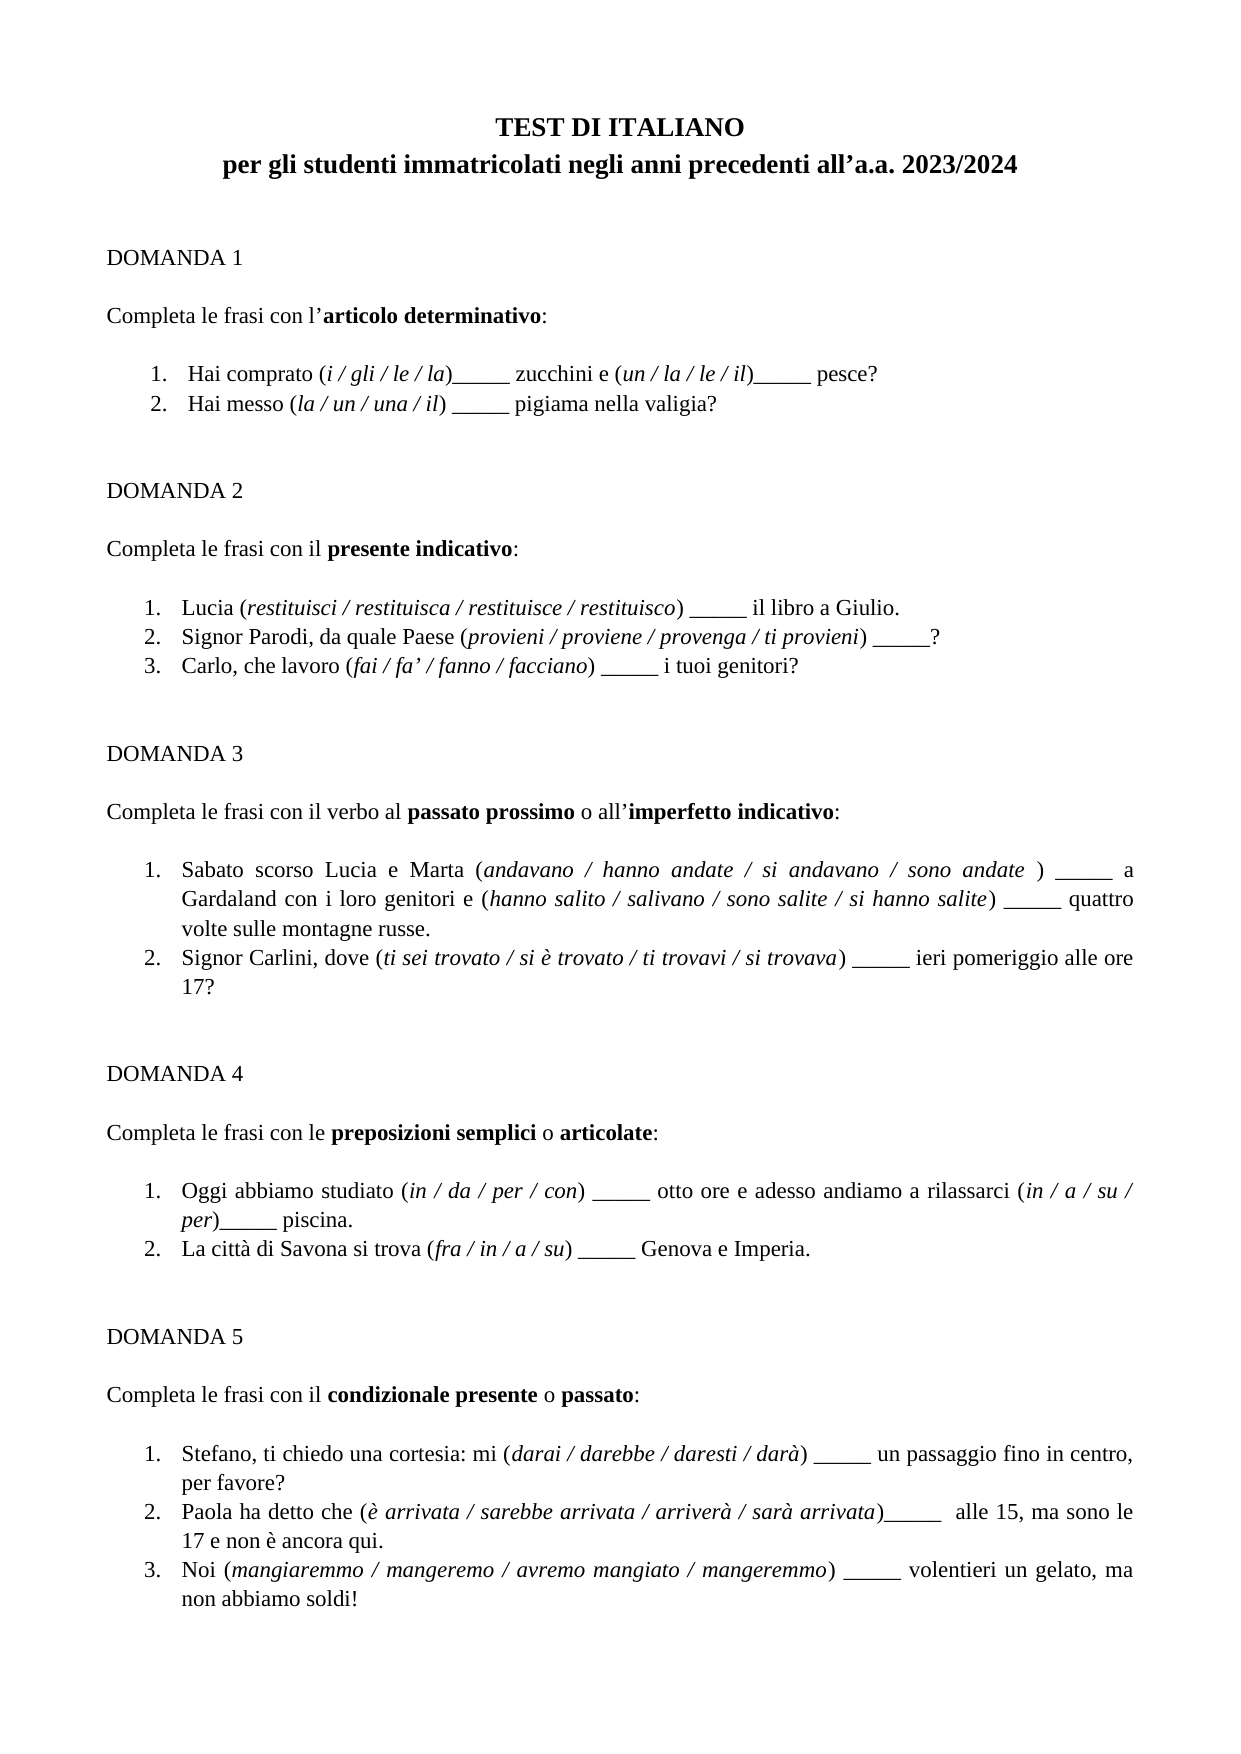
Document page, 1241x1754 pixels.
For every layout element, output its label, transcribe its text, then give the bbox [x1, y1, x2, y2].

list Oggi abbiamo studiato (in / da / per / con) _____ otto ore e adesso andiamo a rilassarci (in / a / su / per)_____ piscina. [144, 1175, 1134, 1233]
list La città di Savona si trova (fra / in / a / su) _____ Genova e Imperia. [144, 1233, 1134, 1263]
text DOMANDA 3 [106, 738, 1134, 767]
list Paola ha detto che (è arrivata / sarebbe arrivata / arriverà / sarà arrivata)_____ alle 15, ma sono le 17 e non è ancora qui. [144, 1496, 1134, 1554]
list Stefano, ti chiedo una cortesia: mi (darai / darebbe / daresti / darà) _____ un passaggio fino in centro, per favore? [144, 1438, 1134, 1496]
text TEST DI ITALIANO [106, 106, 1134, 144]
list Lucia (restituisci / restituisca / restituisce / restituisco) _____ il libro a Giulio. [144, 592, 1134, 621]
list Sabato scorso Lucia e Marta (andavano / hanno andate / si andavano / sono andate ) _____ a Gardaland con i loro genitori e (hanno salito / salivano / sono salite / si hanno salite) _____ quattro volte sulle montagne russe. [144, 854, 1134, 942]
list Noi (mangiaremmo / mangeremo / avremo mangiato / mangeremmo) _____ volentieri un gelato, ma non abbiamo soldi! [144, 1554, 1134, 1613]
list Hai comprato (i / gli / le / la)_____ zucchini e (un / la / le / il)_____ pesce? [150, 358, 1134, 388]
text DOMANDA 2 [106, 475, 1134, 504]
text per gli studenti immatricolati negli anni precedenti all’a.a. 2023/2024 [106, 144, 1134, 181]
text Completa le frasi con l’articolo determinativo: [106, 300, 1134, 329]
text DOMANDA 4 [106, 1058, 1134, 1088]
list Hai messo (la / un / una / il) _____ pigiama nella valigia? [150, 388, 1134, 417]
text Completa le frasi con il presente indicativo: [106, 533, 1134, 563]
text DOMANDA 1 [106, 242, 1134, 271]
text DOMANDA 5 [106, 1321, 1134, 1350]
list Carlo, che lavoro (fai / fa’ / fanno / facciano) _____ i tuoi genitori? [144, 650, 1134, 679]
text Completa le frasi con il condizionale presente o passato: [106, 1379, 1134, 1408]
text Completa le frasi con il verbo al passato prossimo o all’imperfetto indicativo: [106, 796, 1134, 825]
list Signor Carlini, dove (ti sei trovato / si è trovato / ti trovavi / si trovava) _____ ieri pomeriggio alle ore 17? [144, 942, 1134, 1000]
text Completa le frasi con le preposizioni semplici o articolate: [106, 1117, 1134, 1146]
list Signor Parodi, da quale Paese (provieni / proviene / provenga / ti provieni) _____? [144, 621, 1134, 650]
